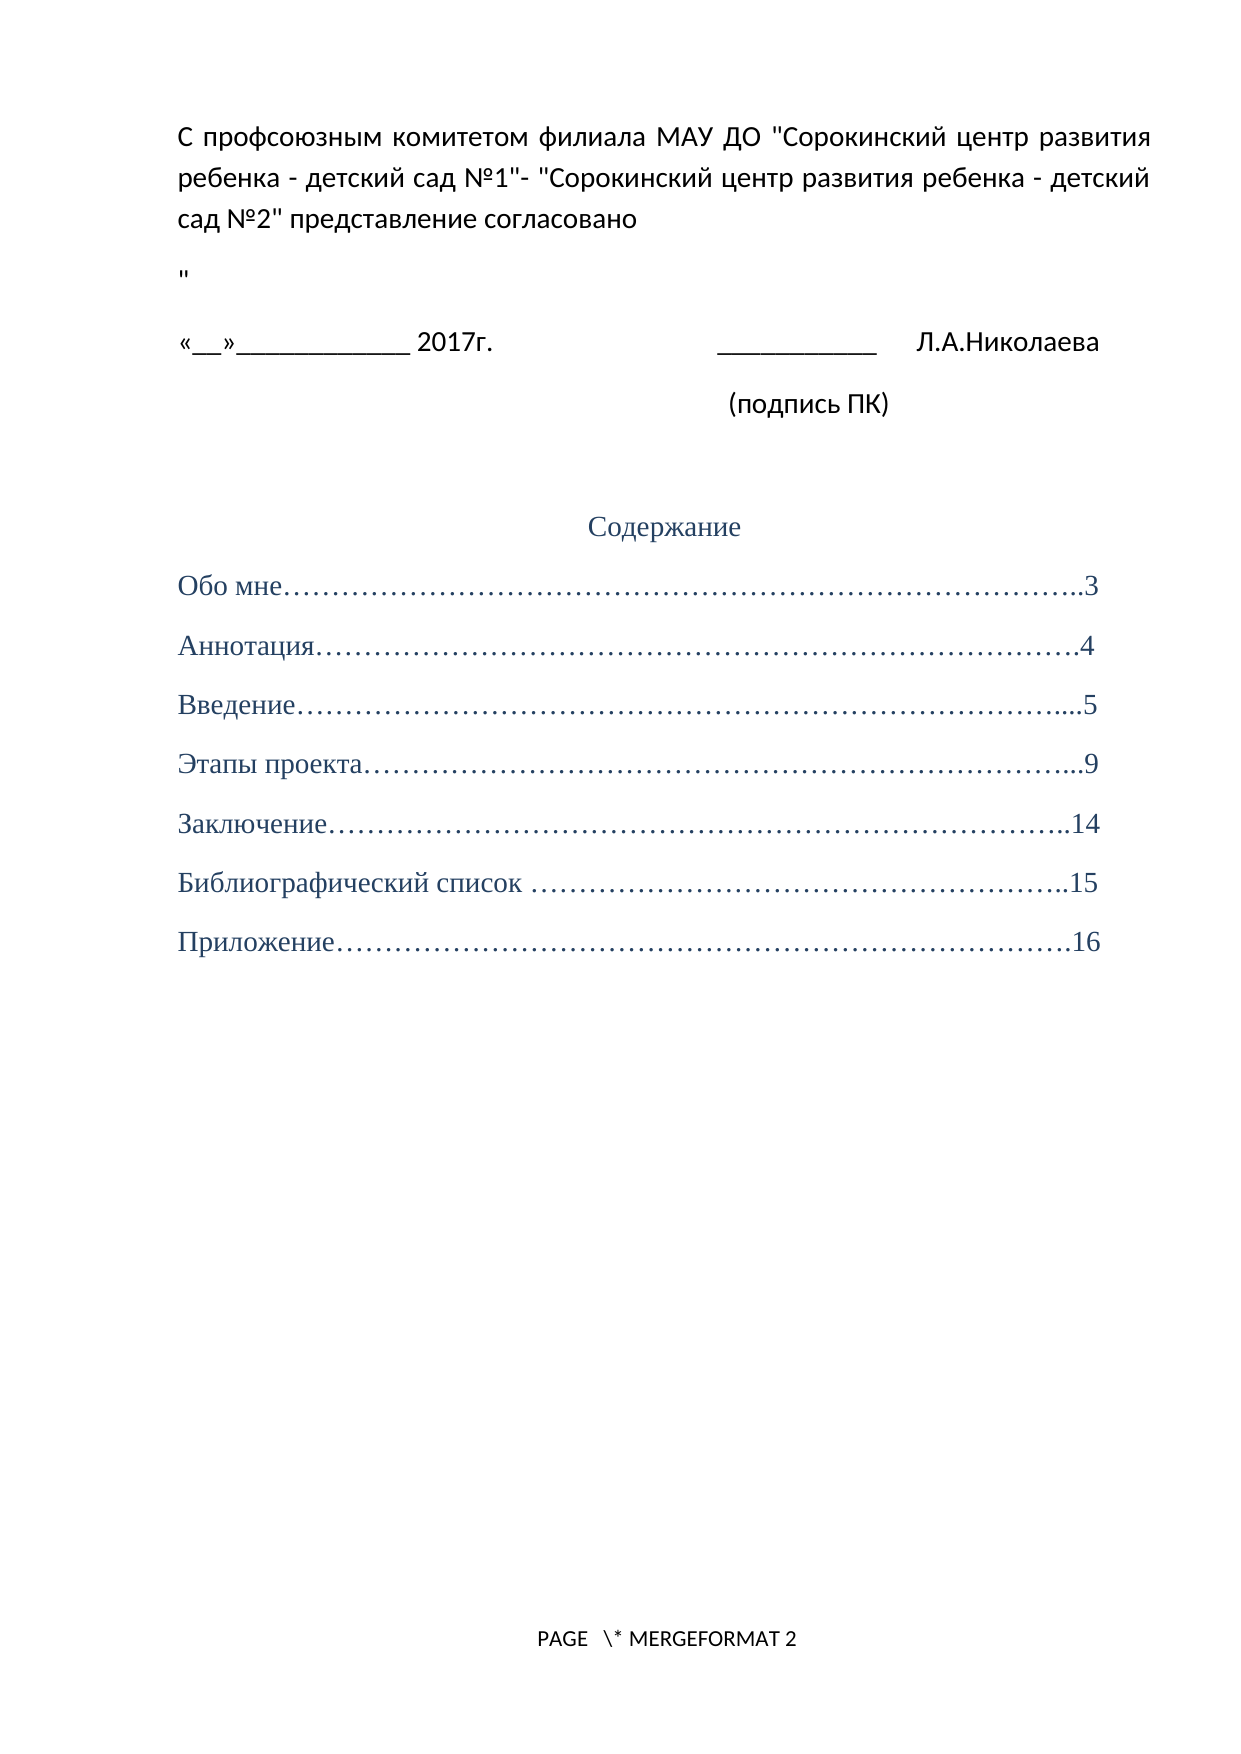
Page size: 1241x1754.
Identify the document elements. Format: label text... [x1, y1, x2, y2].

text Содержание [177, 509, 1152, 542]
text С профсоюзным комитетом филиала МАУ ДО "Сорокинский центр развития ребенка - детский сад №1"- "Сорокинский центр развития ребенка - детский сад №2" представление согласовано [177, 118, 1152, 236]
text " [177, 262, 1152, 297]
text Введение……………………………………………………………………....5 [177, 687, 1152, 721]
text «__»____________ 2017г. ___________ Л.А.Николаева [177, 323, 1152, 359]
text Библиографический список ………………………………………………..15 [177, 865, 1152, 899]
text Этапы проекта………………………………………………………………...9 [177, 746, 1152, 780]
text (подпись ПК) [177, 385, 1152, 421]
text Аннотация…………………………………………………………………….4 [177, 628, 1152, 661]
text Заключение…………………………………………………………………..14 [177, 806, 1152, 839]
text Приложение………………………………………………………………….16 [177, 924, 1152, 958]
text Обо мне………………………………………………………………………..3 [177, 568, 1152, 602]
